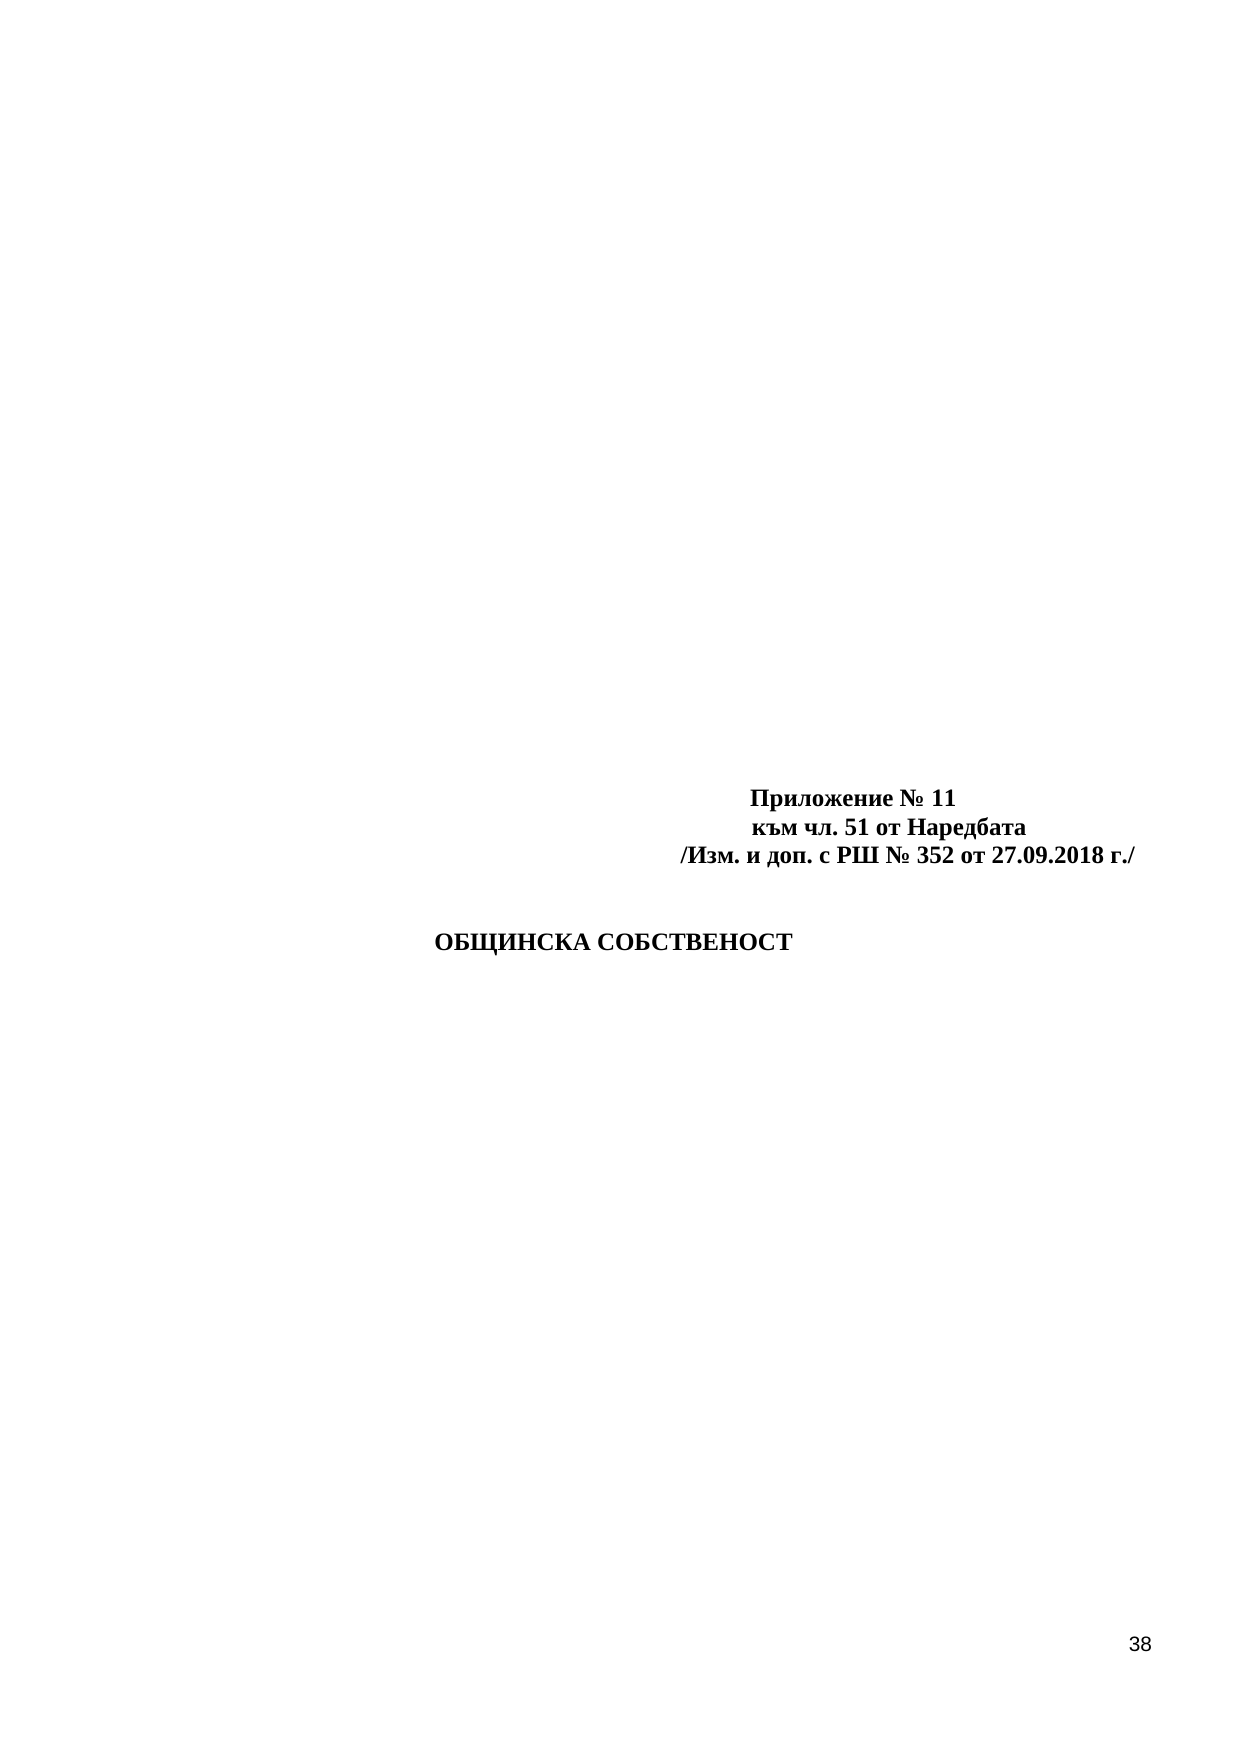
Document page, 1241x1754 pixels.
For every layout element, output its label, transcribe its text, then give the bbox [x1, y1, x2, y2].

text ОБЩИНСКА СОБСТВЕНОСТ [75, 927, 1152, 955]
text /Изм. и доп. с РШ № 352 от 27.09.2018 г./ [75, 840, 1152, 869]
text Приложение № 11 [675, 783, 1152, 812]
text към чл. 51 от Наредбата [75, 812, 1152, 840]
